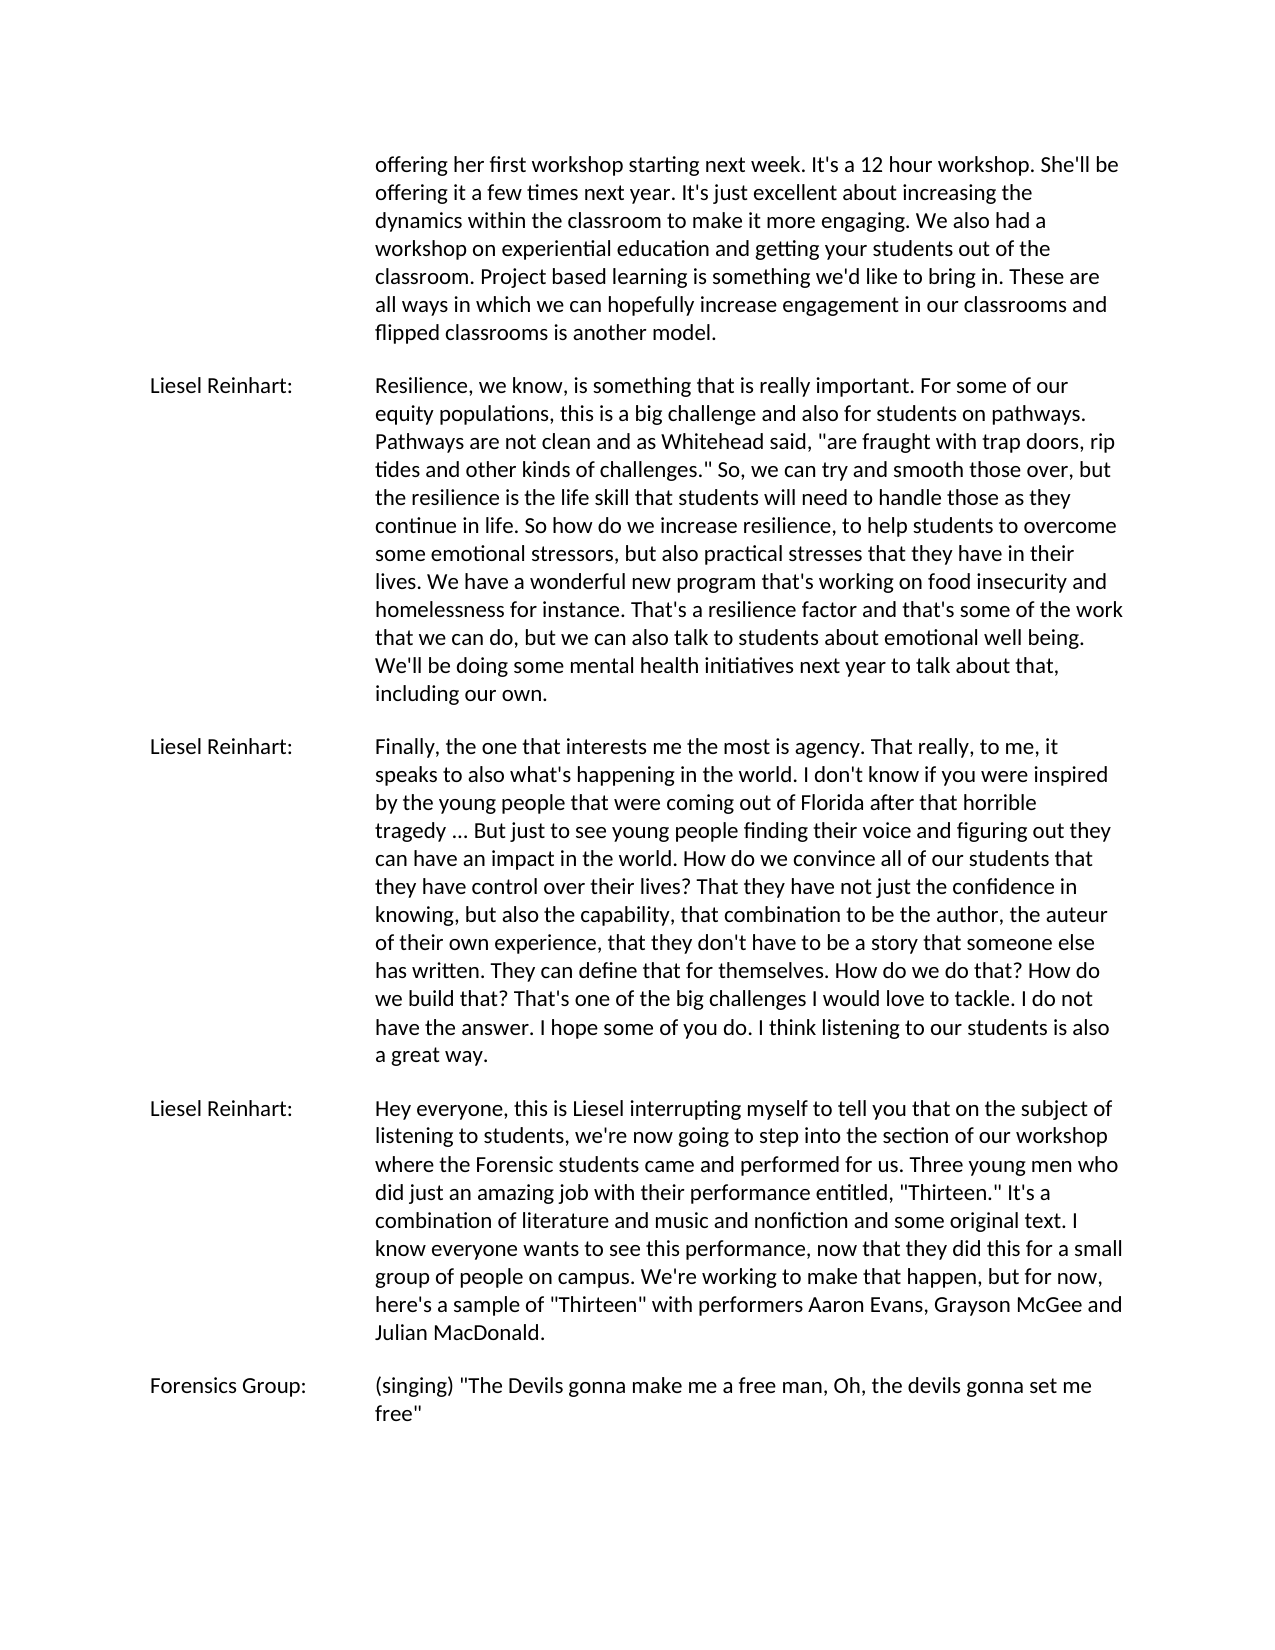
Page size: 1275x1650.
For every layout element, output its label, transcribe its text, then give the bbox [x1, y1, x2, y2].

text Forensics Group: (singing) "The Devils gonna make me a free man, Oh, the devils gonna set me free" [150, 1371, 1125, 1427]
text Liesel Reinhart: Hey everyone, this is Liesel interrupting myself to tell you that on the subject of listening to students, we're now going to step into the section of our workshop where the Forensic students came and performed for us. Three young men who did just an amazing job with their performance entitled, "Thirteen." It's a combination of literature and music and nonfiction and some original text. I know everyone wants to see this performance, now that they did this for a small group of people on campus. We're working to make that happen, but for now, here's a sample of "Thirteen" with performers Aaron Evans, Grayson McGee and Julian MacDonald. [150, 1094, 1125, 1346]
text Liesel Reinhart: Finally, the one that interests me the most is agency. That really, to me, it speaks to also what's happening in the world. I don't know if you were inspired by the young people that were coming out of Florida after that horrible tragedy ... But just to see young people finding their voice and figuring out they can have an impact in the world. How do we convince all of our students that they have control over their lives? That they have not just the confidence in knowing, but also the capability, that combination to be the author, the auteur of their own experience, that they don't have to be a story that someone else has written. They can define that for themselves. How do we do that? How do we build that? That's one of the big challenges I would love to tackle. I do not have the answer. I hope some of you do. I think listening to our students is also a great way. [150, 732, 1125, 1069]
text Liesel Reinhart: Resilience, we know, is something that is really important. For some of our equity populations, this is a big challenge and also for students on pathways. Pathways are not clean and as Whitehead said, "are fraught with trap doors, rip tides and other kinds of challenges." So, we can try and smooth those over, but the resilience is the life skill that students will need to handle those as they continue in life. So how do we increase resilience, to help students to overcome some emotional stressors, but also practical stresses that they have in their lives. We have a wonderful new program that's working on food insecurity and homelessness for instance. That's a resilience factor and that's some of the work that we can do, but we can also talk to students about emotional well being. We'll be doing some mental health initiatives next year to talk about that, including our own. [150, 371, 1125, 707]
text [150, 150, 1125, 346]
